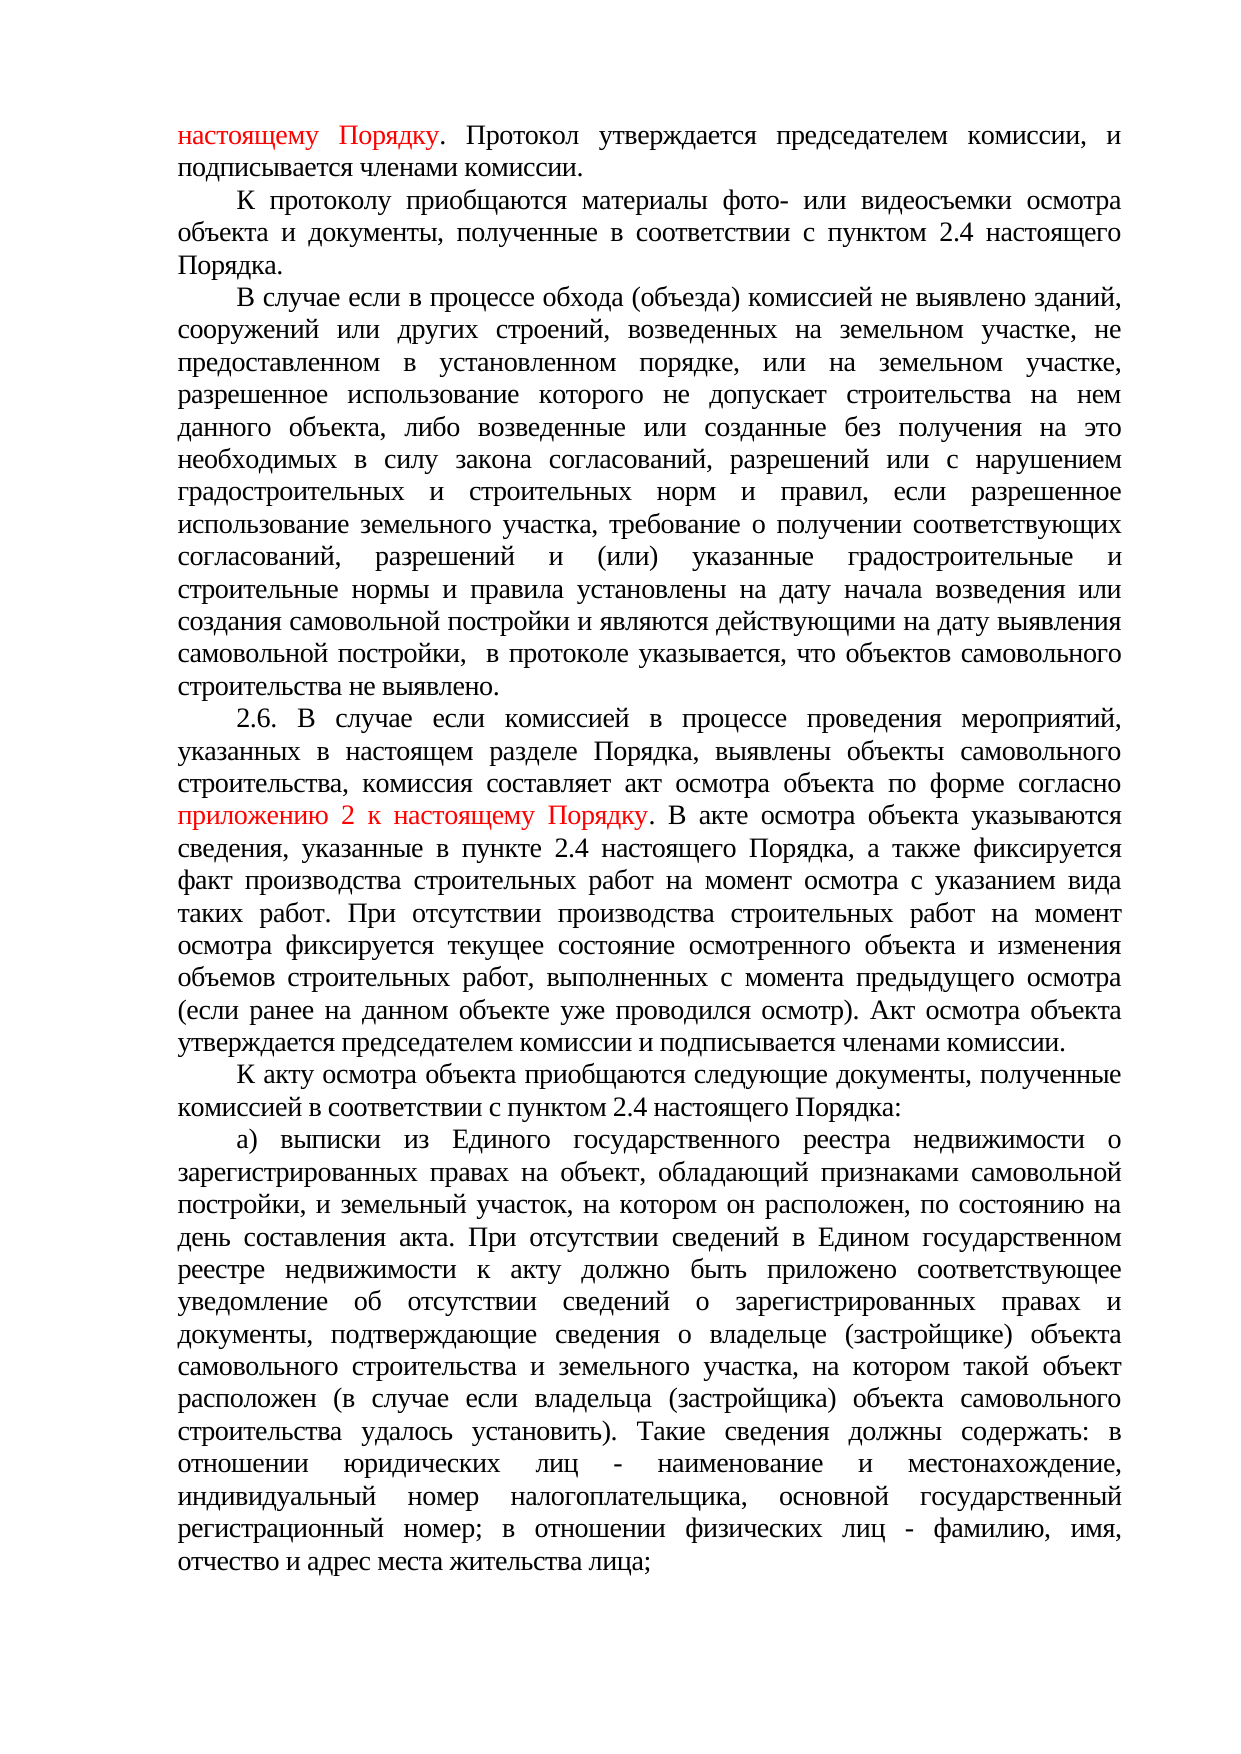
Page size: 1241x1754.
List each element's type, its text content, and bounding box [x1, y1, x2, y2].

text В случае если в процессе обхода (объезда) комиссией не выявлено зданий, сооружений или других строений, возведенных на земельном участке, не предоставленном в установленном порядке, или на земельном участке, разрешенное использование которого не допускает строительства на нем данного объекта, либо возведенные или созданные без получения на это необходимых в силу закона согласований, разрешений или с нарушением градостроительных и строительных норм и правил, если разрешенное использование земельного участка, требование о получении соответствующих согласований, разрешений и (или) указанные градостроительные и строительные нормы и правила установлены на дату начала возведения или создания самовольной постройки и являются действующими на дату выявления самовольной постройки, в протоколе указывается, что объектов самовольного строительства не выявлено. [177, 280, 1122, 701]
text К протоколу приобщаются материалы фото- или видеосъемки осмотра объекта и документы, полученные в соответствии с пунктом 2.4 настоящего Порядка. [177, 183, 1122, 280]
text а) выписки из Единого государственного реестра недвижимости о зарегистрированных правах на объект, обладающий признаками самовольной постройки, и земельный участок, на котором он расположен, по состоянию на день составления акта. При отсутствии сведений в Едином государственном реестре недвижимости к акту должно быть приложено соответствующее уведомление об отсутствии сведений о зарегистрированных правах и документы, подтверждающие сведения о владельце (застройщике) объекта самовольного строительства и земельного участка, на котором такой объект расположен (в случае если владельца (застройщика) объекта самовольного строительства удалось установить). Такие сведения должны содержать: в отношении юридических лиц - наименование и местонахождение, индивидуальный номер налогоплательщика, основной государственный регистрационный номер; в отношении физических лиц - фамилию, имя, отчество и адрес места жительства лица; [177, 1122, 1122, 1576]
text К акту осмотра объекта приобщаются следующие документы, полученные комиссией в соответствии с пунктом 2.4 настоящего Порядка: [177, 1058, 1122, 1122]
text 2.6. В случае если комиссией в процессе проведения мероприятий, указанных в настоящем разделе Порядка, выявлены объекты самовольного строительства, комиссия составляет акт осмотра объекта по форме согласно приложению 2 к настоящему Порядку. В акте осмотра объекта указываются сведения, указанные в пункте 2.4 настоящего Порядка, а также фиксируется факт производства строительных работ на момент осмотра с указанием вида таких работ. При отсутствии производства строительных работ на момент осмотра фиксируется текущее состояние осмотренного объекта и изменения объемов строительных работ, выполненных с момента предыдущего осмотра (если ранее на данном объекте уже проводился осмотр). Акт осмотра объекта утверждается председателем комиссии и подписывается членами комиссии. [177, 701, 1122, 1058]
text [177, 118, 1122, 183]
